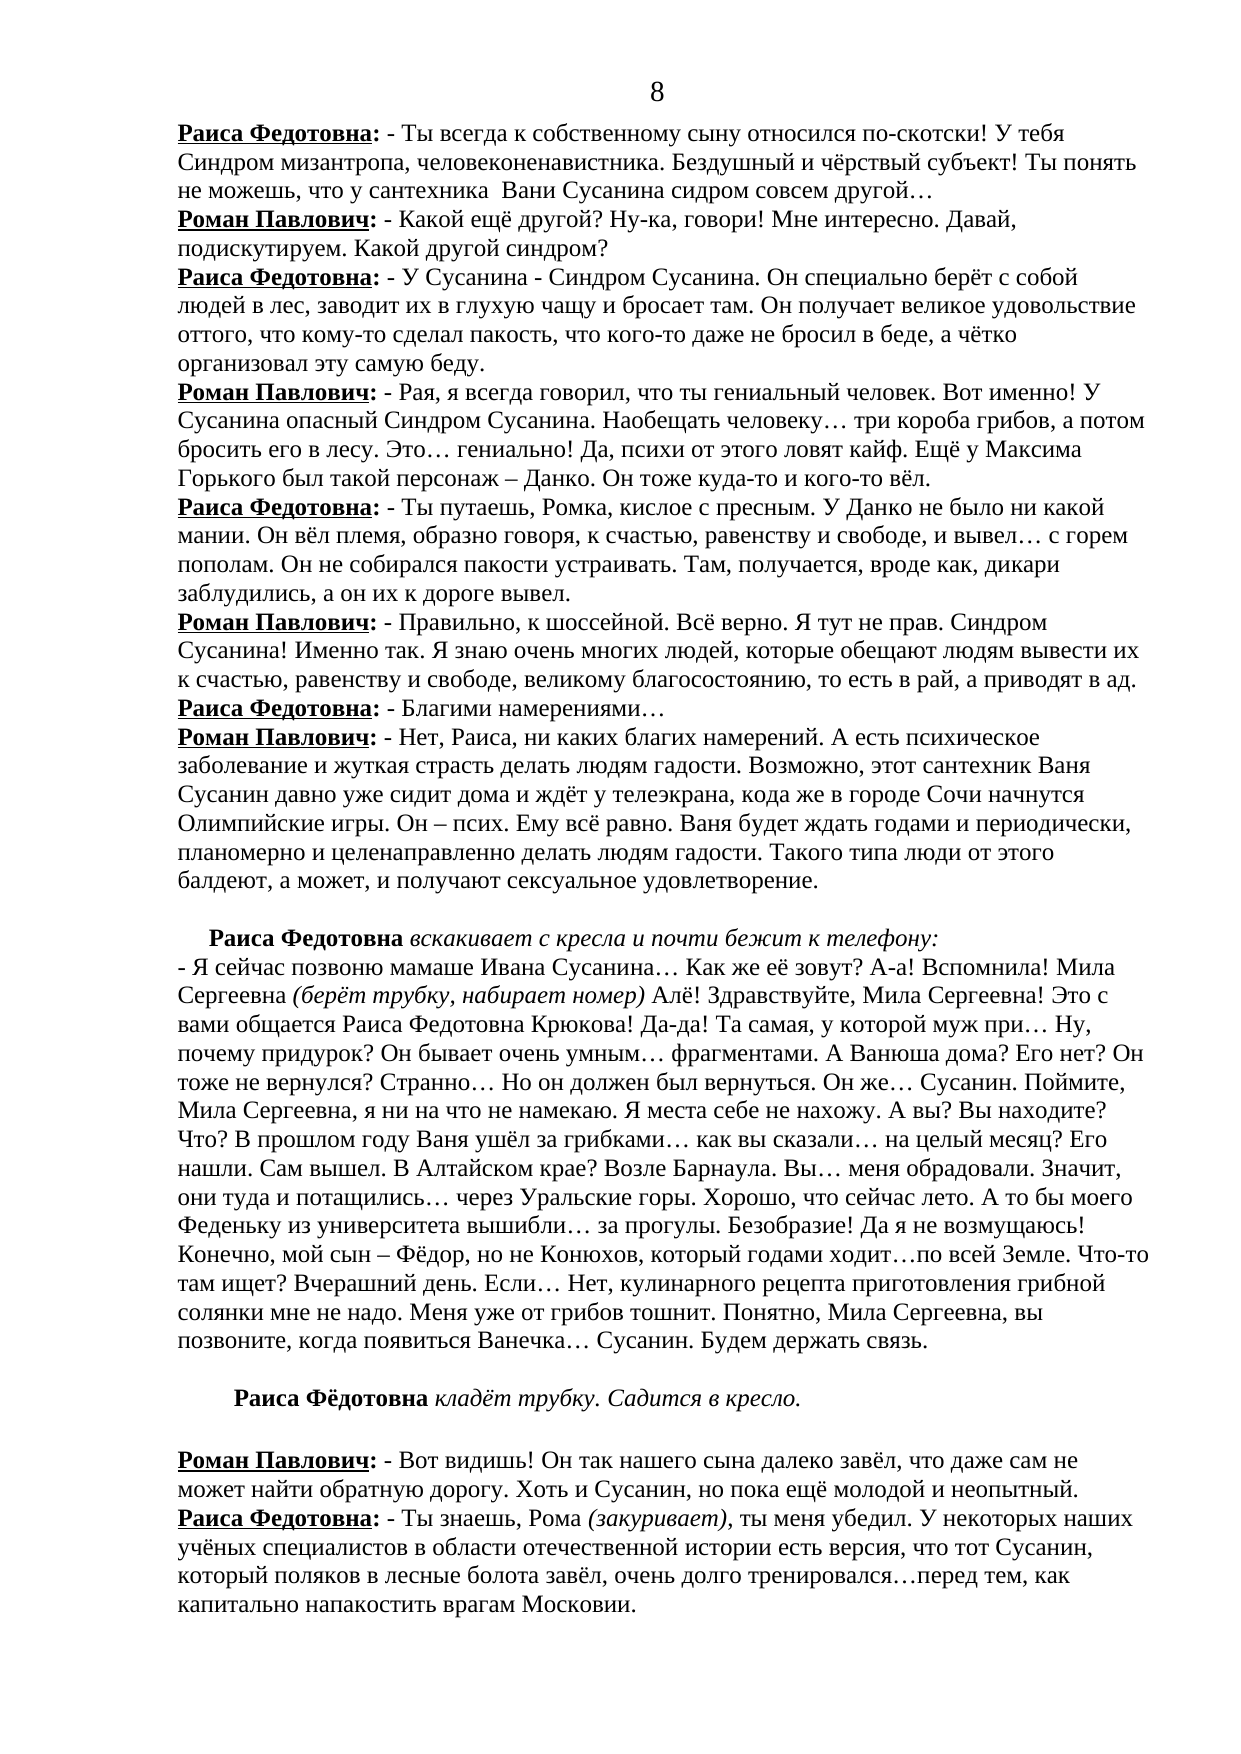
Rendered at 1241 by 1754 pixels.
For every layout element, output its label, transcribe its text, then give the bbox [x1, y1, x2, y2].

text Раиса Федотовна: - Ты знаешь, Рома (закуривает), ты меня убедил. У некоторых наших учёных специалистов в области отечественной истории есть версия, что тот Сусанин, который поляков в лесные болота завёл, очень долго тренировался…перед тем, как капитально напакостить врагам Московии. [177, 1503, 1152, 1618]
text Роман Павлович: - Нет, Раиса, ни каких благих намерений. А есть психическое заболевание и жуткая страсть делать людям гадости. Возможно, этот сантехник Ваня Сусанин давно уже сидит дома и ждёт у телеэкрана, кода же в городе Сочи начнутся Олимпийские игры. Он – псих. Ему всё равно. Ваня будет ждать годами и периодически, планомерно и целенаправленно делать людям гадости. Такого типа люди от этого балдеют, а может, и получают сексуальное удовлетворение. [177, 722, 1152, 894]
text Раиса Федотовна: - Ты всегда к собственному сыну относился по-скотски! У тебя Синдром мизантропа, человеконенавистника. Бездушный и чёрствый субъект! Ты понять не можешь, что у сантехника Вани Сусанина сидром совсем другой… [177, 118, 1152, 204]
text Раиса Федотовна: - Ты путаешь, Ромка, кислое с пресным. У Данко не было ни какой мании. Он вёл племя, образно говоря, к счастью, равенству и свободе, и вывел… с горем пополам. Он не собирался пакости устраивать. Там, получается, вроде как, дикари заблудились, а он их к дороге вывел. [177, 492, 1152, 607]
text Роман Павлович: - Вот видишь! Он так нашего сына далеко завёл, что даже сам не может найти обратную дорогу. Хоть и Сусанин, но пока ещё молодой и неопытный. [177, 1445, 1152, 1503]
text - Я сейчас позвоню мамаше Ивана Сусанина… Как же её зовут? А-а! Вспомнила! Мила Сергеевна (берёт трубку, набирает номер) Алё! Здравствуйте, Мила Сергеевна! Это с вами общается Раиса Федотовна Крюкова! Да-да! Та самая, у которой муж при… Ну, почему придурок? Он бывает очень умным… фрагментами. А Ванюша дома? Его нет? Он тоже не вернулся? Странно… Но он должен был вернуться. Он же… Сусанин. Поймите, Мила Сергеевна, я ни на что не намекаю. Я места себе не нахожу. А вы? Вы находите? Что? В прошлом году Ваня ушёл за грибками… как вы сказали… на целый месяц? Его нашли. Сам вышел. В Алтайском крае? Возле Барнаула. Вы… меня обрадовали. Значит, они туда и потащились… через Уральские горы. Хорошо, что сейчас лето. А то бы моего Феденьку из университета вышибли… за прогулы. Безобразие! Да я не возмущаюсь! Конечно, мой сын – Фёдор, но не Конюхов, который годами ходит…по всей Земле. Что-то там ищет? Вчерашний день. Если… Нет, кулинарного рецепта приготовления грибной солянки мне не надо. Меня уже от грибов тошнит. Понятно, Мила Сергеевна, вы позвоните, когда появиться Ванечка… Сусанин. Будем держать связь. [177, 952, 1152, 1354]
text Раиса Федотовна: - Благими намерениями… [177, 693, 1152, 722]
text Роман Павлович: - Какой ещё другой? Ну-ка, говори! Мне интересно. Давай, подискутируем. Какой другой синдром? [177, 204, 1152, 262]
text Раиса Фёдотовна кладёт трубку. Садится в кресло. [177, 1383, 1152, 1412]
text Раиса Федотовна: - У Сусанина - Синдром Сусанина. Он специально берёт с собой людей в лес, заводит их в глухую чащу и бросает там. Он получает великое удовольствие оттого, что кому-то сделал пакость, что кого-то даже не бросил в беде, а чётко организовал эту самую беду. [177, 262, 1152, 377]
text Роман Павлович: - Правильно, к шоссейной. Всё верно. Я тут не прав. Синдром Сусанина! Именно так. Я знаю очень многих людей, которые обещают людям вывести их к счастью, равенству и свободе, великому благосостоянию, то есть в рай, а приводят в ад. [177, 607, 1152, 693]
text Раиса Федотовна вскакивает с кресла и почти бежит к телефону: [177, 923, 1152, 952]
text Роман Павлович: - Рая, я всегда говорил, что ты гениальный человек. Вот именно! У Сусанина опасный Синдром Сусанина. Наобещать человеку… три короба грибов, а потом бросить его в лесу. Это… гениально! Да, психи от этого ловят кайф. Ещё у Максима Горького был такой персонаж – Данко. Он тоже куда-то и кого-то вёл. [177, 377, 1152, 492]
